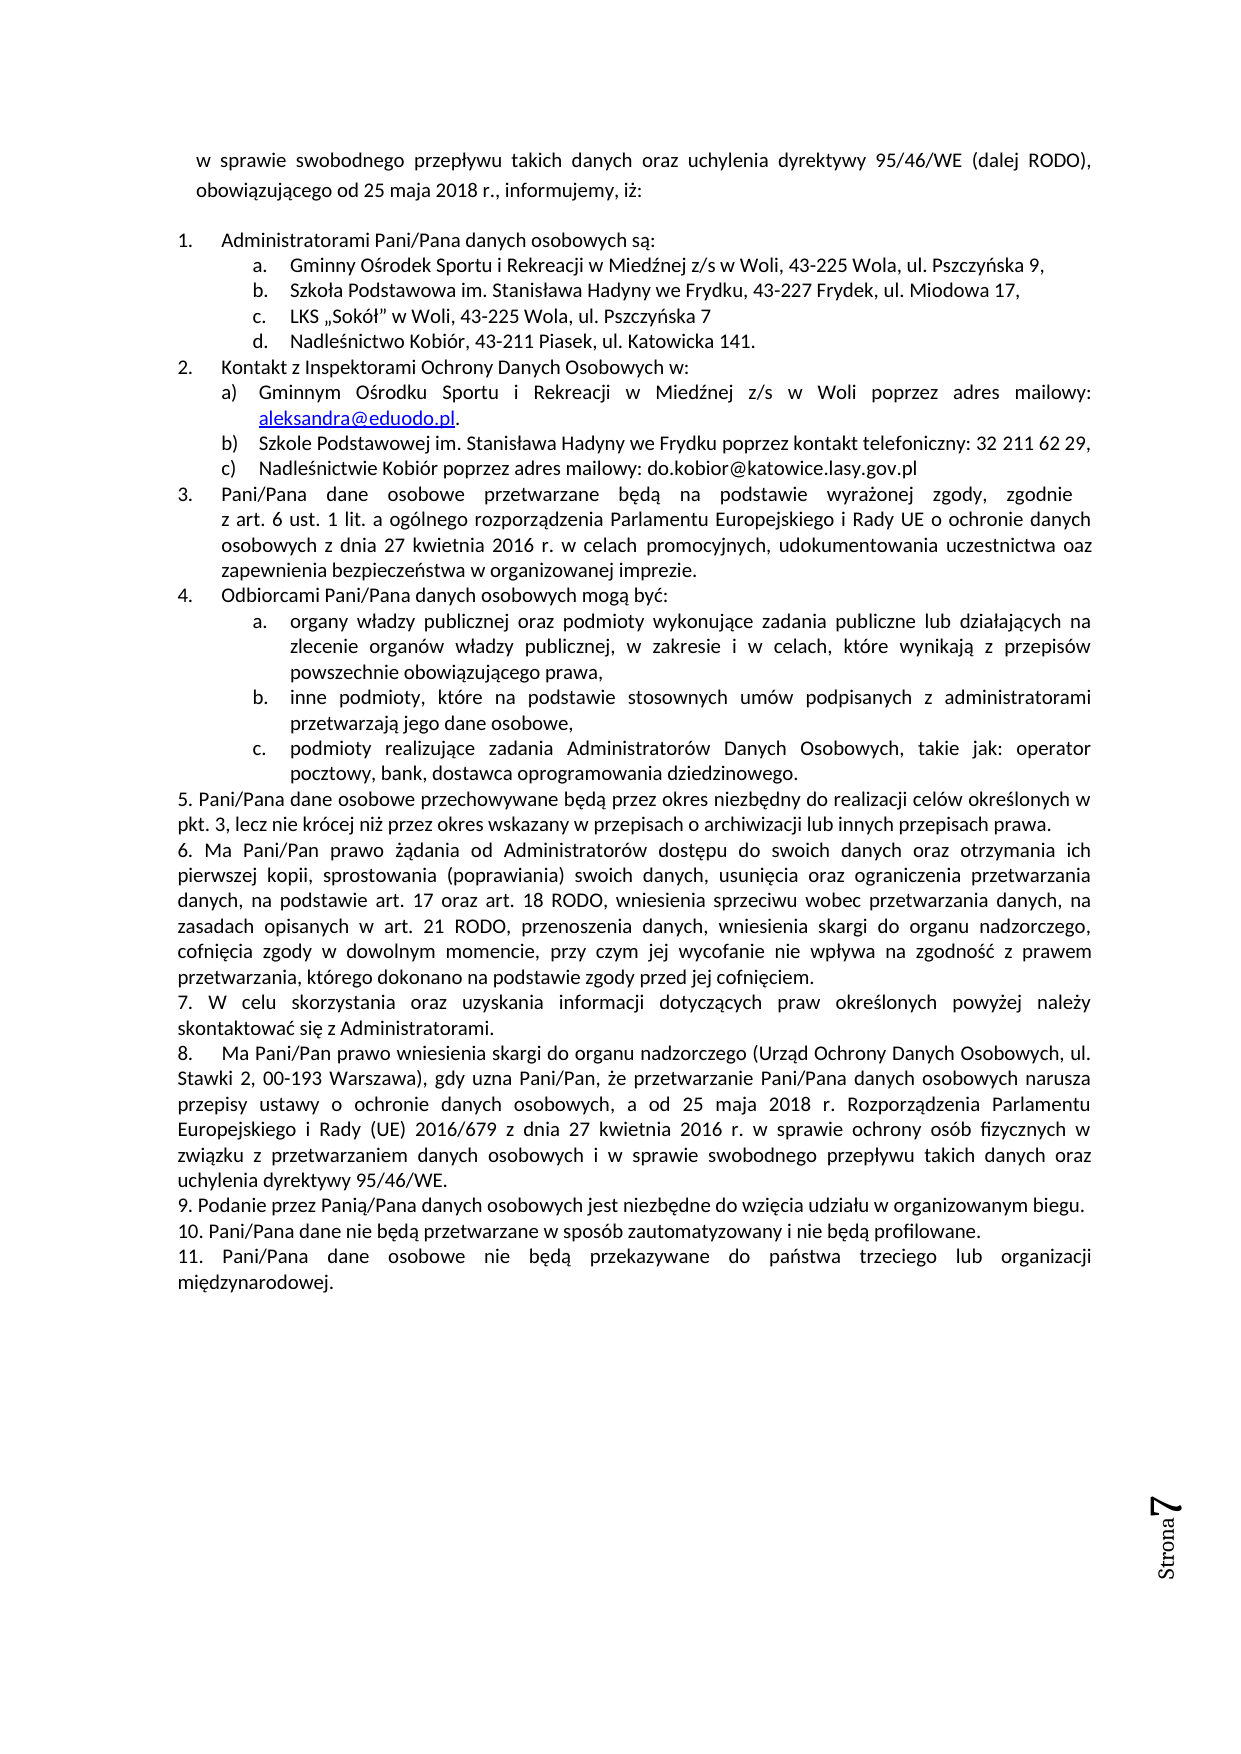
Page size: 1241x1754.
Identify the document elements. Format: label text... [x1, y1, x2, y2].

text 5. Pani/Pana dane osobowe przechowywane będą przez okres niezbędny do realizacji celów określonych w pkt. 3, lecz nie krócej niż przez okres wskazany w przepisach o archiwizacji lub innych przepisach prawa. [177, 786, 1093, 837]
text 10. Pani/Pana dane nie będą przetwarzane w sposób zautomatyzowany i nie będą profilowane. [177, 1218, 1093, 1243]
list podmioty realizujące zadania Administratorów Danych Osobowych, takie jak: operator pocztowy, bank, dostawca oprogramowania dziedzinowego. [252, 735, 1093, 786]
text 9. Podanie przez Panią/Pana danych osobowych jest niezbędne do wzięcia udziału w organizowanym biegu. [177, 1193, 1093, 1218]
list Gminnym Ośrodku Sportu i Rekreacji w Miedźnej z/s w Woli poprzez adres mailowy: aleksandra@eduodo.pl. [221, 379, 1093, 430]
list Odbiorcami Pani/Pana danych osobowych mogą być: [177, 583, 1093, 608]
list Nadleśnictwo Kobiór, 43-211 Piasek, ul. Katowicka 141. [252, 328, 1093, 354]
list Kontakt z Inspektorami Ochrony Danych Osobowych w: [177, 354, 1093, 379]
list Szkole Podstawowej im. Stanisława Hadyny we Frydku poprzez kontakt telefoniczny: 32 211 62 29, [221, 430, 1093, 456]
list inne podmioty, które na podstawie stosownych umów podpisanych z administratorami przetwarzają jego dane osobowe, [252, 684, 1093, 735]
list Administratorami Pani/Pana danych osobowych są: [177, 227, 1093, 252]
text 6. Ma Pani/Pan prawo żądania od Administratorów dostępu do swoich danych oraz otrzymania ich pierwszej kopii, sprostowania (poprawiania) swoich danych, usunięcia oraz ograniczenia przetwarzania danych, na podstawie art. 17 oraz art. 18 RODO, wniesienia sprzeciwu wobec przetwarzania danych, na zasadach opisanych w art. 21 RODO, przenoszenia danych, wniesienia skargi do organu nadzorczego, cofnięcia zgody w dowolnym momencie, przy czym jej wycofanie nie wpływa na zgodność z prawem przetwarzania, którego dokonano na podstawie zgody przed jej cofnięciem. [177, 837, 1093, 989]
list Nadleśnictwie Kobiór poprzez adres mailowy: do.kobior@katowice.lasy.gov.pl [221, 456, 1093, 481]
text 8. Ma Pani/Pan prawo wniesienia skargi do organu nadzorczego (Urząd Ochrony Danych Osobowych, ul. Stawki 2, 00-193 Warszawa), gdy uzna Pani/Pan, że przetwarzanie Pani/Pana danych osobowych narusza przepisy ustawy o ochronie danych osobowych, a od 25 maja 2018 r. Rozporządzenia Parlamentu Europejskiego i Rady (UE) 2016/679 z dnia 27 kwietnia 2016 r. w sprawie ochrony osób fizycznych w związku z przetwarzaniem danych osobowych i w sprawie swobodnego przepływu takich danych oraz uchylenia dyrektywy 95/46/WE. [177, 1040, 1093, 1193]
text Zgodnie z art. 13 ust. 1 i 2 Rozporządzenia Parlamentu Europejskiego i Rady (UE) 2016/679 z dnia 27 kwietnia 2016 roku w sprawie ochrony osób fizycznych w związku z przetwarzaniem danych osobowych i w sprawie swobodnego przepływu takich danych oraz uchylenia dyrektywy 95/46/WE (dalej RODO), obowiązującego od 25 maja 2018 r., informujemy, iż: [196, 148, 1093, 202]
list organy władzy publicznej oraz podmioty wykonujące zadania publiczne lub działających na zlecenie organów władzy publicznej, w zakresie i w celach, które wynikają z przepisów powszechnie obowiązującego prawa, [252, 608, 1093, 684]
list Pani/Pana dane osobowe przetwarzane będą na podstawie wyrażonej zgody, zgodnie z art. 6 ust. 1 lit. a ogólnego rozporządzenia Parlamentu Europejskiego i Rady UE o ochronie danych osobowych z dnia 27 kwietnia 2016 r. w celach promocyjnych, udokumentowania uczestnictwa oaz zapewnienia bezpieczeństwa w organizowanej imprezie. [177, 481, 1093, 583]
text 11. Pani/Pana dane osobowe nie będą przekazywane do państwa trzeciego lub organizacji międzynarodowej. [177, 1243, 1093, 1294]
list LKS „Sokół” w Woli, 43-225 Wola, ul. Pszczyńska 7 [252, 303, 1093, 328]
list Szkoła Podstawowa im. Stanisława Hadyny we Frydku, 43-227 Frydek, ul. Miodowa 17, [252, 278, 1093, 303]
list Gminny Ośrodek Sportu i Rekreacji w Miedźnej z/s w Woli, 43-225 Wola, ul. Pszczyńska 9, [252, 252, 1093, 278]
text 7. W celu skorzystania oraz uzyskania informacji dotyczących praw określonych powyżej należy skontaktować się z Administratorami. [177, 989, 1093, 1040]
